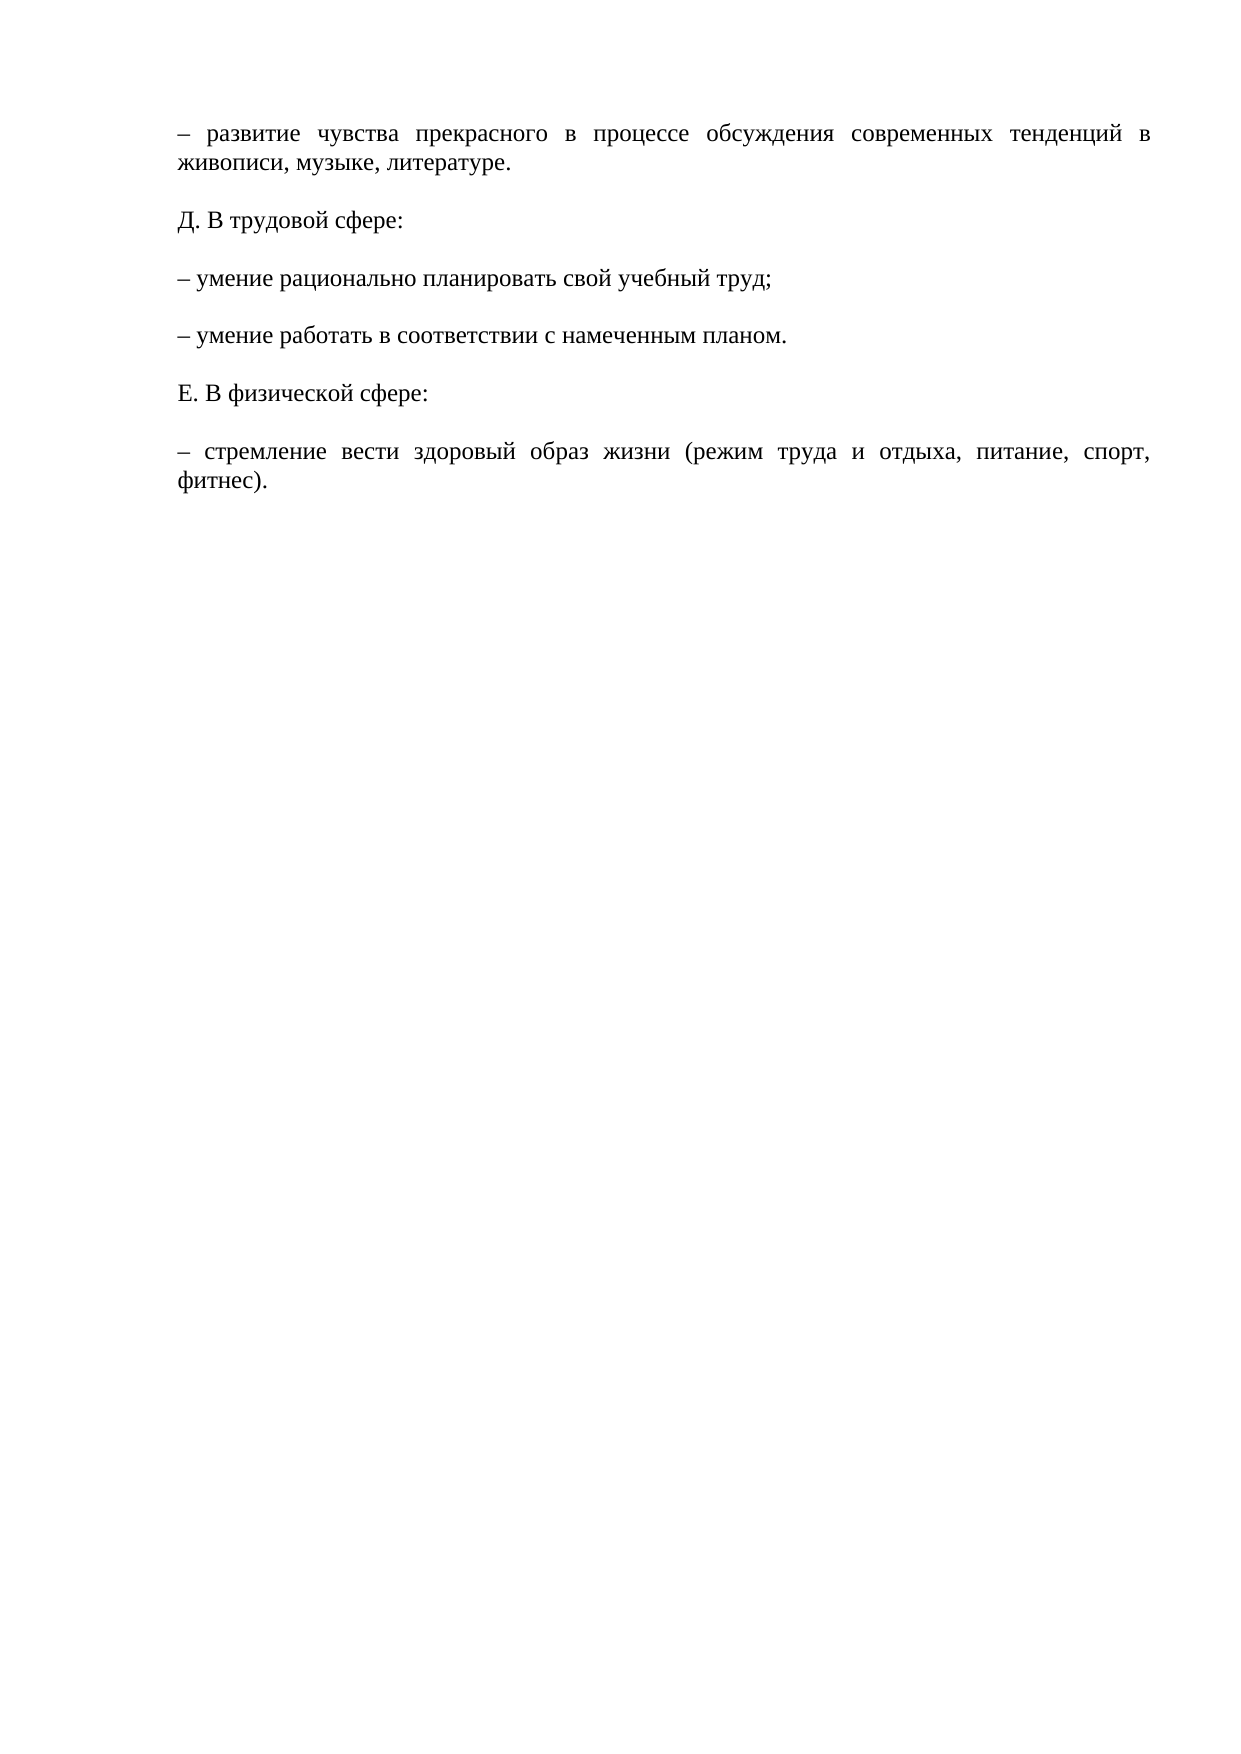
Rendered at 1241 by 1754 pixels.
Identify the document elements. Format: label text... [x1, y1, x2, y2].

text – стремление вести здоровый образ жизни (режим труда и отдыха, питание, спорт, фитнес). [177, 436, 1152, 494]
text – умение работать в соответствии с намеченным планом. [177, 321, 1152, 349]
text – умение рационально планировать свой учебный труд; [177, 263, 1152, 291]
text Д. В трудовой сфере: [177, 205, 1152, 233]
text Е. В физической сфере: [177, 378, 1152, 407]
text – развитие чувства прекрасного в процессе обсуждения современных тенденций в живописи, музыке, литературе. [177, 118, 1152, 176]
